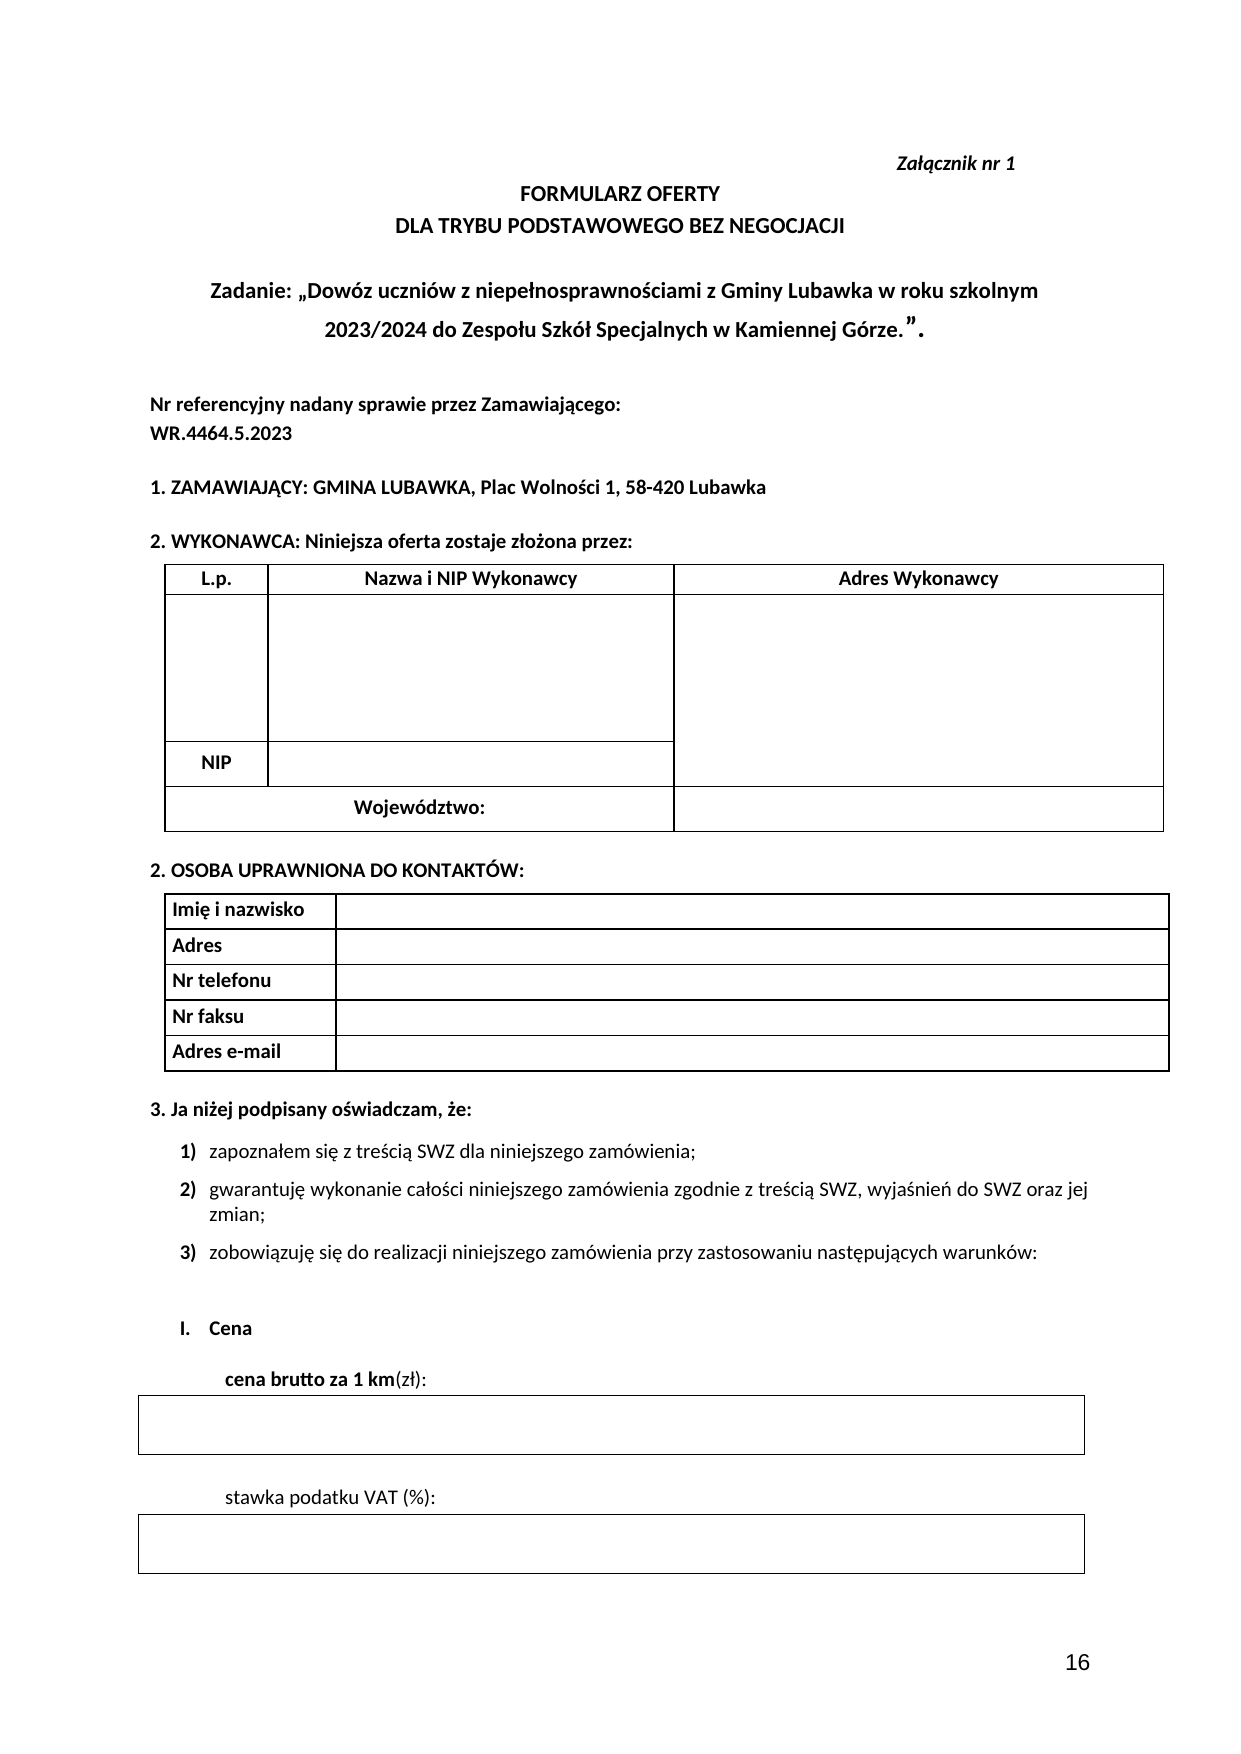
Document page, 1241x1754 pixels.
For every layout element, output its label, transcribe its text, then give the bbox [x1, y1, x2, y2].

text 2. OSOBA UPRAWNIONA DO KONTAKTÓW: [150, 857, 1090, 883]
text 3. Ja niżej podpisany oświadczam, że: [150, 1096, 1090, 1122]
table_header Nazwa i NIP Wykonawcy [269, 565, 673, 594]
table_cell [675, 595, 1163, 786]
table_cell Województwo: [166, 787, 673, 831]
list stawka podatku VAT (%): [225, 1484, 1090, 1510]
table_header L.p. [166, 565, 267, 594]
table_header Adres Wykonawcy [675, 565, 1163, 594]
table_header Imię i nazwisko [166, 895, 335, 928]
text Zadanie: „Dowóz uczniów z niepełnosprawnościami z Gminy Lubawka w roku szkolnym 2023/2024 do Zespołu Szkół Specjalnych w Kamiennej Górze.”. [159, 276, 1090, 345]
table_cell [337, 930, 1168, 964]
text Nr referencyjny nadany sprawie przez Zamawiającego: [150, 391, 1090, 416]
table_cell Adres e-mail [166, 1036, 335, 1070]
list zobowiązuję się do realizacji niniejszego zamówienia przy zastosowaniu następujących warunków: [179, 1239, 1090, 1265]
table_cell Nr telefonu [166, 965, 335, 999]
text 1. ZAMAWIAJĄCY: GMINA LUBAWKA, Plac Wolności 1, 58-420 Lubawka [150, 474, 1090, 500]
table_cell NIP [166, 742, 267, 786]
list gwarantuję wykonanie całości niniejszego zamówienia zgodnie z treścią SWZ, wyjaśnień do SWZ oraz jej zmian; [179, 1176, 1090, 1227]
table_cell [269, 742, 673, 786]
table_header [337, 895, 1168, 928]
text DLA TRYBU PODSTAWOWEGO BEZ NEGOCJACJI [150, 211, 1090, 239]
text Załącznik nr 1 [224, 150, 1075, 175]
list cena brutto za 1 km(zł): [225, 1366, 1090, 1391]
table_cell [337, 1036, 1168, 1070]
table_header [139, 1396, 1084, 1454]
list zapoznałem się z treścią SWZ dla niniejszego zamówienia; [179, 1138, 1090, 1163]
text FORMULARZ OFERTY [150, 179, 1090, 207]
table_cell [337, 965, 1168, 999]
table_cell [166, 595, 267, 741]
table_cell [675, 787, 1163, 831]
table_cell Nr faksu [166, 1001, 335, 1034]
text 2. WYKONAWCA: Niniejsza oferta zostaje złożona przez: [150, 528, 1090, 554]
table_cell [269, 595, 673, 741]
list Cena [179, 1315, 1090, 1341]
table_header [139, 1515, 1084, 1573]
table_cell Adres [166, 930, 335, 964]
table_cell [337, 1001, 1168, 1034]
text WR.4464.5.2023 [150, 420, 1090, 446]
